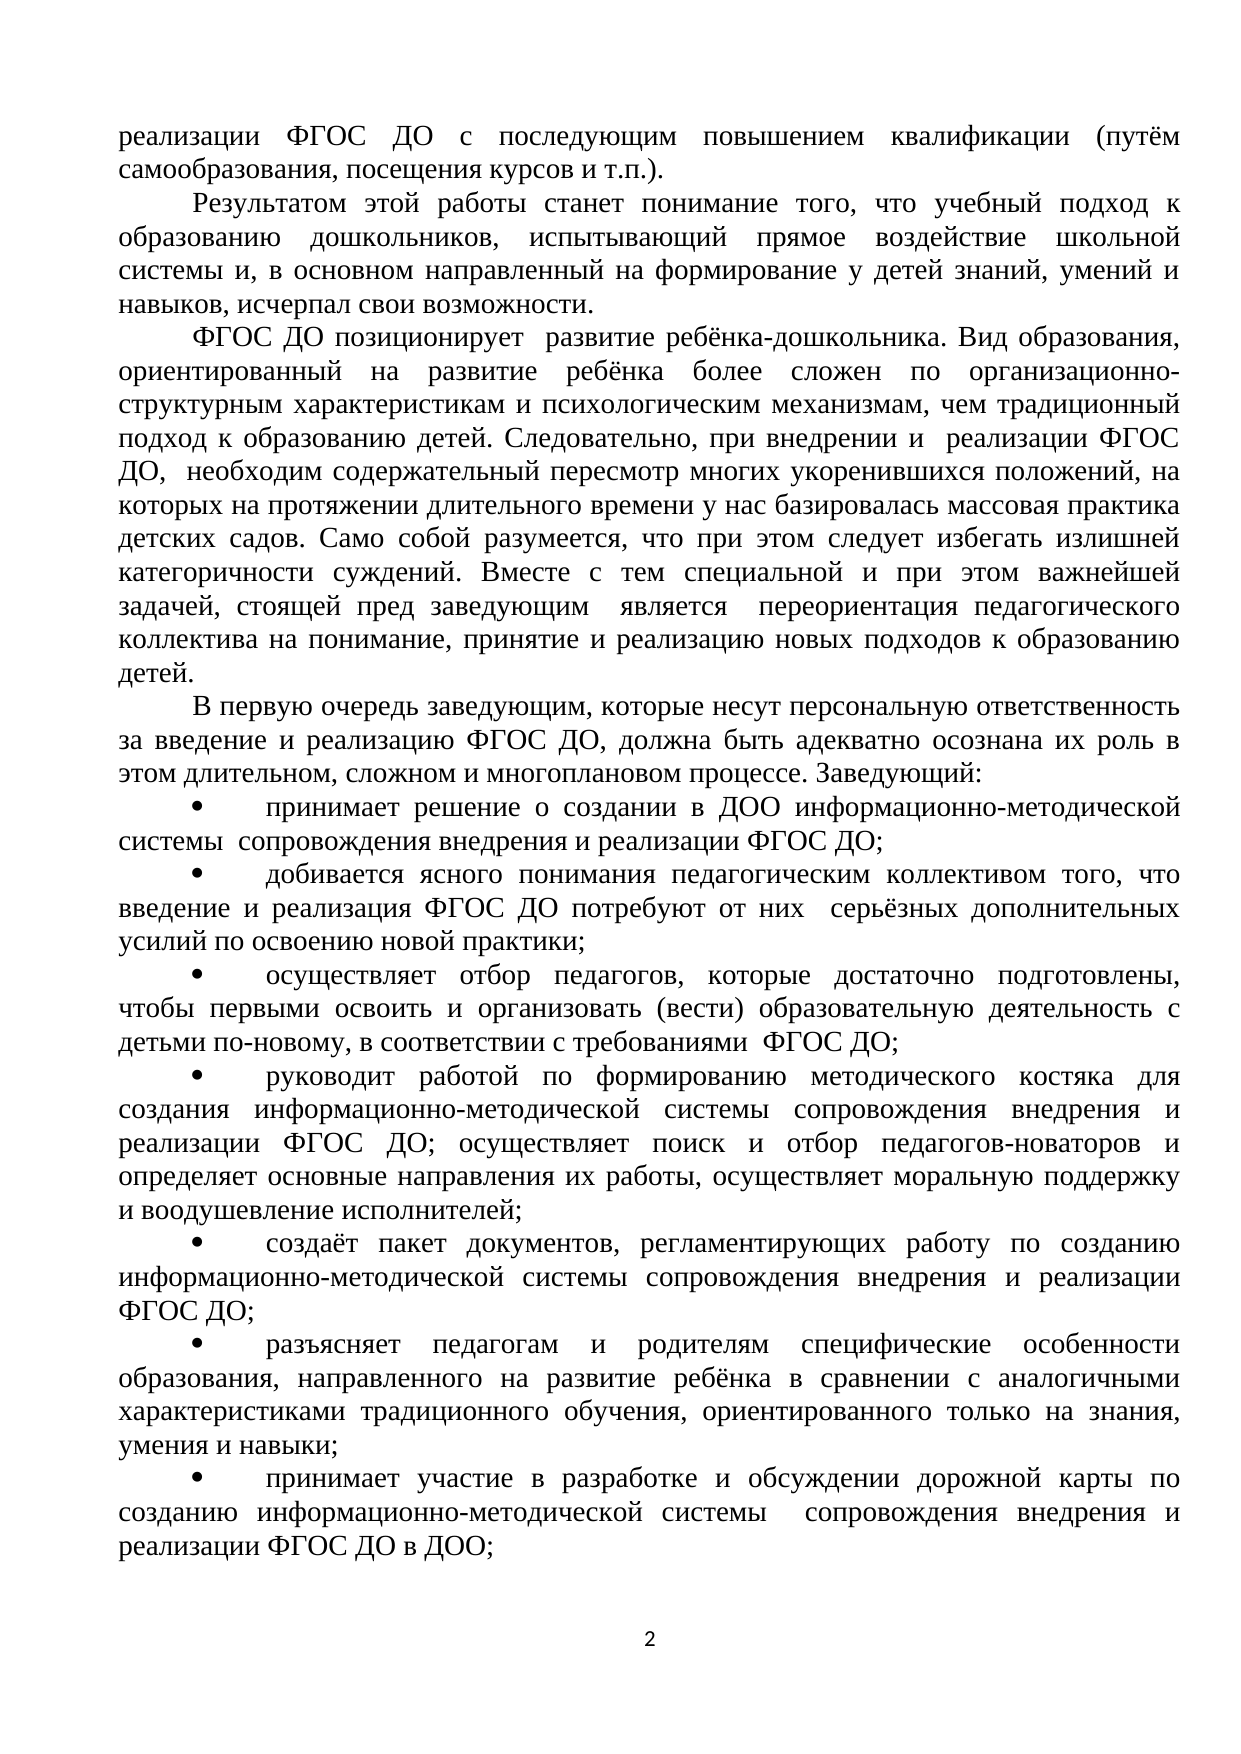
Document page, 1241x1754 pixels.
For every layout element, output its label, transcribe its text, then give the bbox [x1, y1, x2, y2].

text ФГОС ДО позиционирует развитие ребёнка-дошкольника. Вид образования, ориентированный на развитие ребёнка более сложен по организационно-структурным характеристикам и психологическим механизмам, чем традиционный подход к образованию детей. Следовательно, при внедрении и реализации ФГОС ДО, необходим содержательный пересмотр многих укоренившихся положений, на которых на протяжении длительного времени у нас базировалась массовая практика детских садов. Само собой разумеется, что при этом следует избегать излишней категоричности суждений. Вместе с тем специальной и при этом важнейшей задачей, стоящей пред заведующим является переориентация педагогического коллектива на понимание, принятие и реализацию новых подходов к образованию детей. [118, 319, 1181, 688]
list создаёт пакет документов, регламентирующих работу по созданию информационно-методической системы сопровождения внедрения и реализации ФГОС ДО; [118, 1225, 1181, 1326]
text Результатом этой работы станет понимание того, что учебный подход к образованию дошкольников, испытывающий прямое воздействие школьной системы и, в основном направленный на формирование у детей знаний, умений и навыков, исчерпал свои возможности. [118, 185, 1181, 319]
list принимает участие в разработке и обсуждении дорожной карты по созданию информационно-методической системы сопровождения внедрения и реализации ФГОС ДО в ДОО; [118, 1460, 1181, 1561]
text В первую очередь заведующим, которые несут персональную ответственность за введение и реализацию ФГОС ДО, должна быть адекватно осознана их роль в этом длительном, сложном и многоплановом процессе. Заведующий: [118, 688, 1181, 789]
list руководит работой по формированию методического костяка для создания информационно-методической системы сопровождения внедрения и реализации ФГОС ДО; осуществляет поиск и отбор педагогов-новаторов и определяет основные направления их работы, осуществляет моральную поддержку и воодушевление исполнителей; [118, 1058, 1181, 1225]
list добивается ясного понимания педагогическим коллективом того, что введение и реализация ФГОС ДО потребуют от них серьёзных дополнительных усилий по освоению новой практики; [118, 856, 1181, 957]
list осуществляет отбор педагогов, которые достаточно подготовлены, чтобы первыми освоить и организовать (вести) образовательную деятельность с детьми по-новому, в соответствии с требованиями ФГОС ДО; [118, 957, 1181, 1058]
list разъясняет педагогам и родителям специфические особенности образования, направленного на развитие ребёнка в сравнении с аналогичными характеристиками традиционного обучения, ориентированного только на знания, умения и навыки; [118, 1326, 1181, 1460]
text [118, 118, 1181, 185]
list принимает решение о создании в ДОО информационно-методической системы сопровождения внедрения и реализации ФГОС ДО; [118, 789, 1181, 856]
